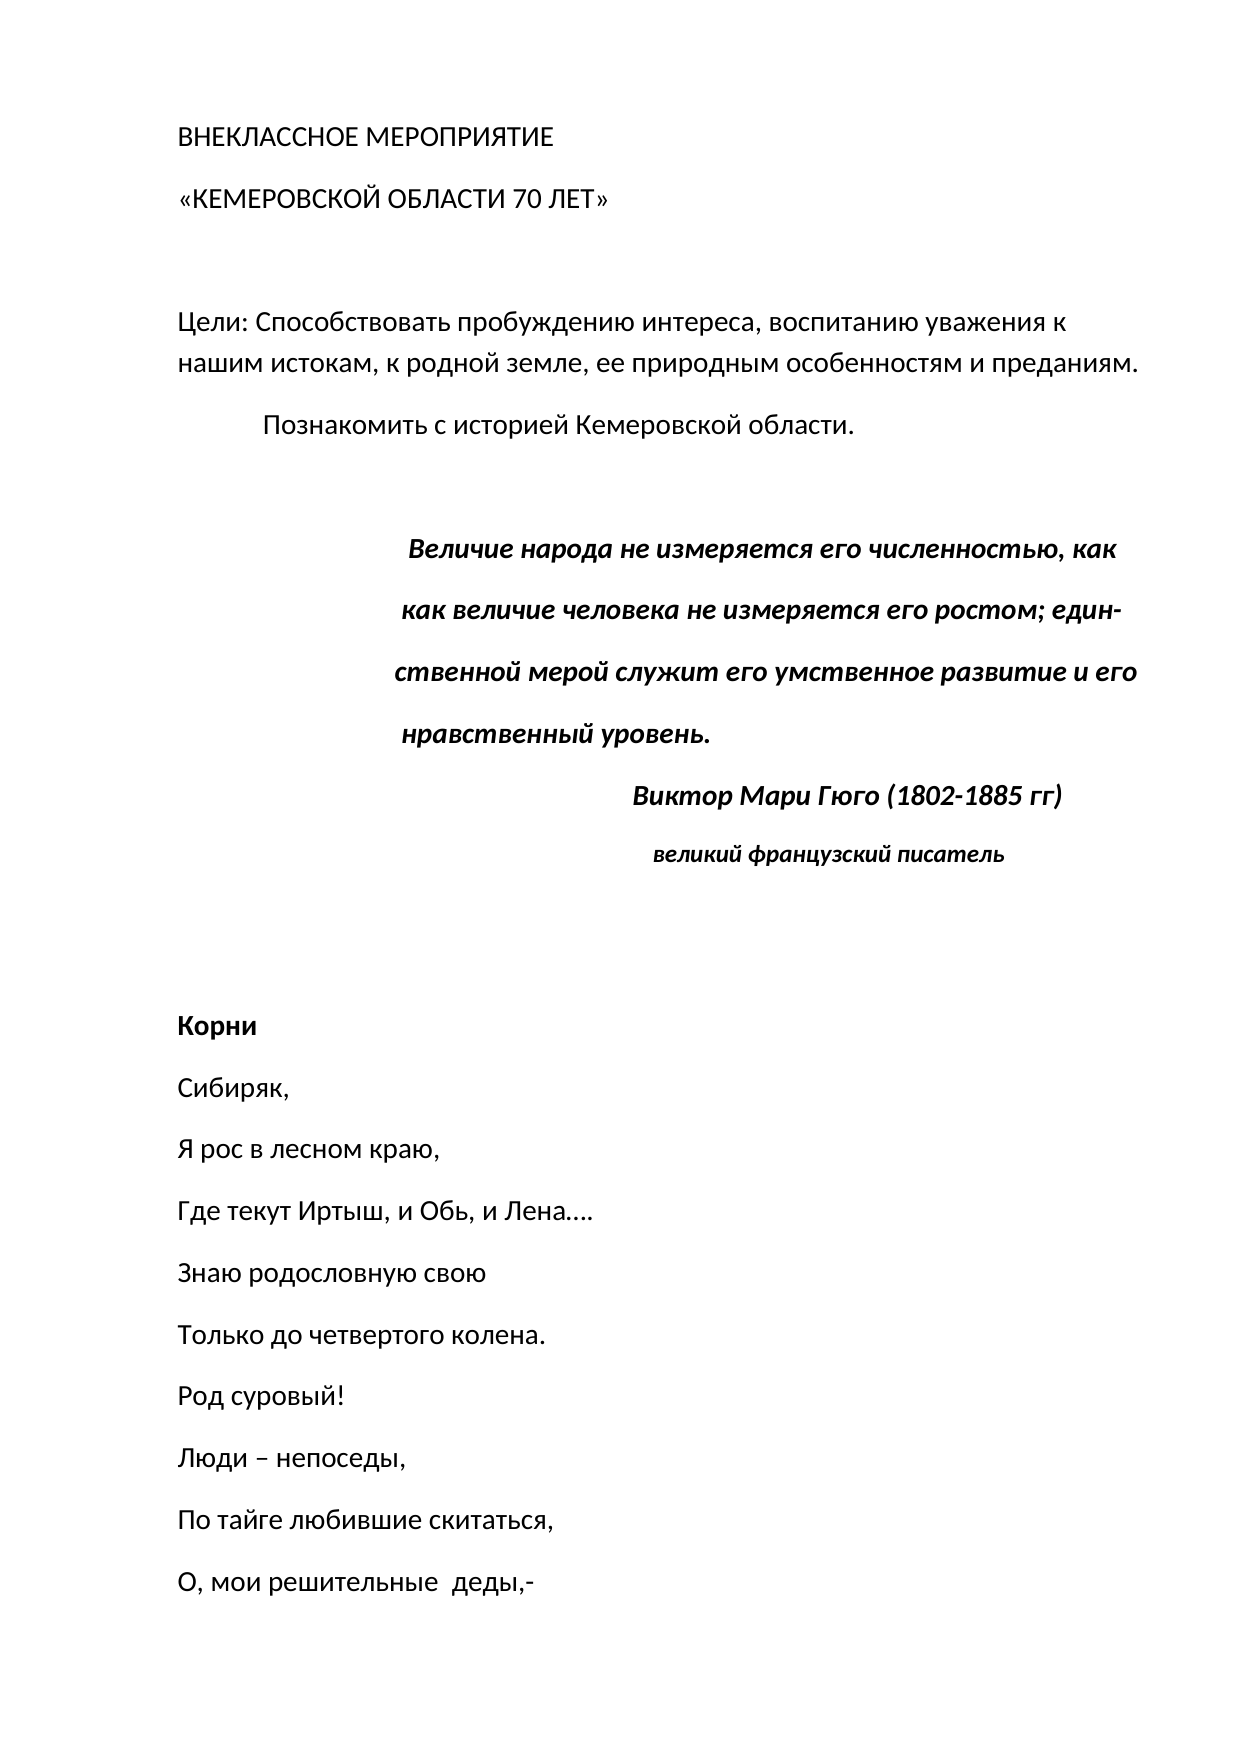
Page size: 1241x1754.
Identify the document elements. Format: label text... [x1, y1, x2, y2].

text как величие человека не измеряется его ростом; един- [177, 591, 1152, 627]
text ственной мерой служит его умственное развитие и его [177, 653, 1152, 689]
text Виктор Мари Гюго (1802-1885 гг) [177, 777, 1152, 812]
text ВНЕКЛАССНОЕ МЕРОПРИЯТИЕ [177, 118, 1152, 154]
text Знаю родословную свою [177, 1254, 1152, 1289]
text О, мои решительные деды,- [177, 1563, 1152, 1598]
text великий французский писатель [177, 838, 1152, 869]
text Сибиряк, [177, 1069, 1152, 1104]
text нравственный уровень. [177, 715, 1152, 751]
text По тайге любившие скитаться, [177, 1501, 1152, 1537]
text Познакомить с историей Кемеровской области. [177, 406, 1152, 442]
text Цели: Способствовать пробуждению интереса, воспитанию уважения к нашим истокам, к родной земле, ее природным особенностям и преданиям. [177, 303, 1152, 380]
text Люди – непоседы, [177, 1439, 1152, 1475]
text «КЕМЕРОВСКОЙ ОБЛАСТИ 70 ЛЕТ» [177, 180, 1152, 216]
text Величие народа не измеряется его численностью, как [177, 530, 1152, 565]
text Я рос в лесном краю, [177, 1130, 1152, 1166]
text Род суровый! [177, 1377, 1152, 1413]
text Только до четвертого колена. [177, 1316, 1152, 1351]
text Где текут Иртыш, и Обь, и Лена…. [177, 1192, 1152, 1228]
text Корни [177, 1007, 1152, 1042]
